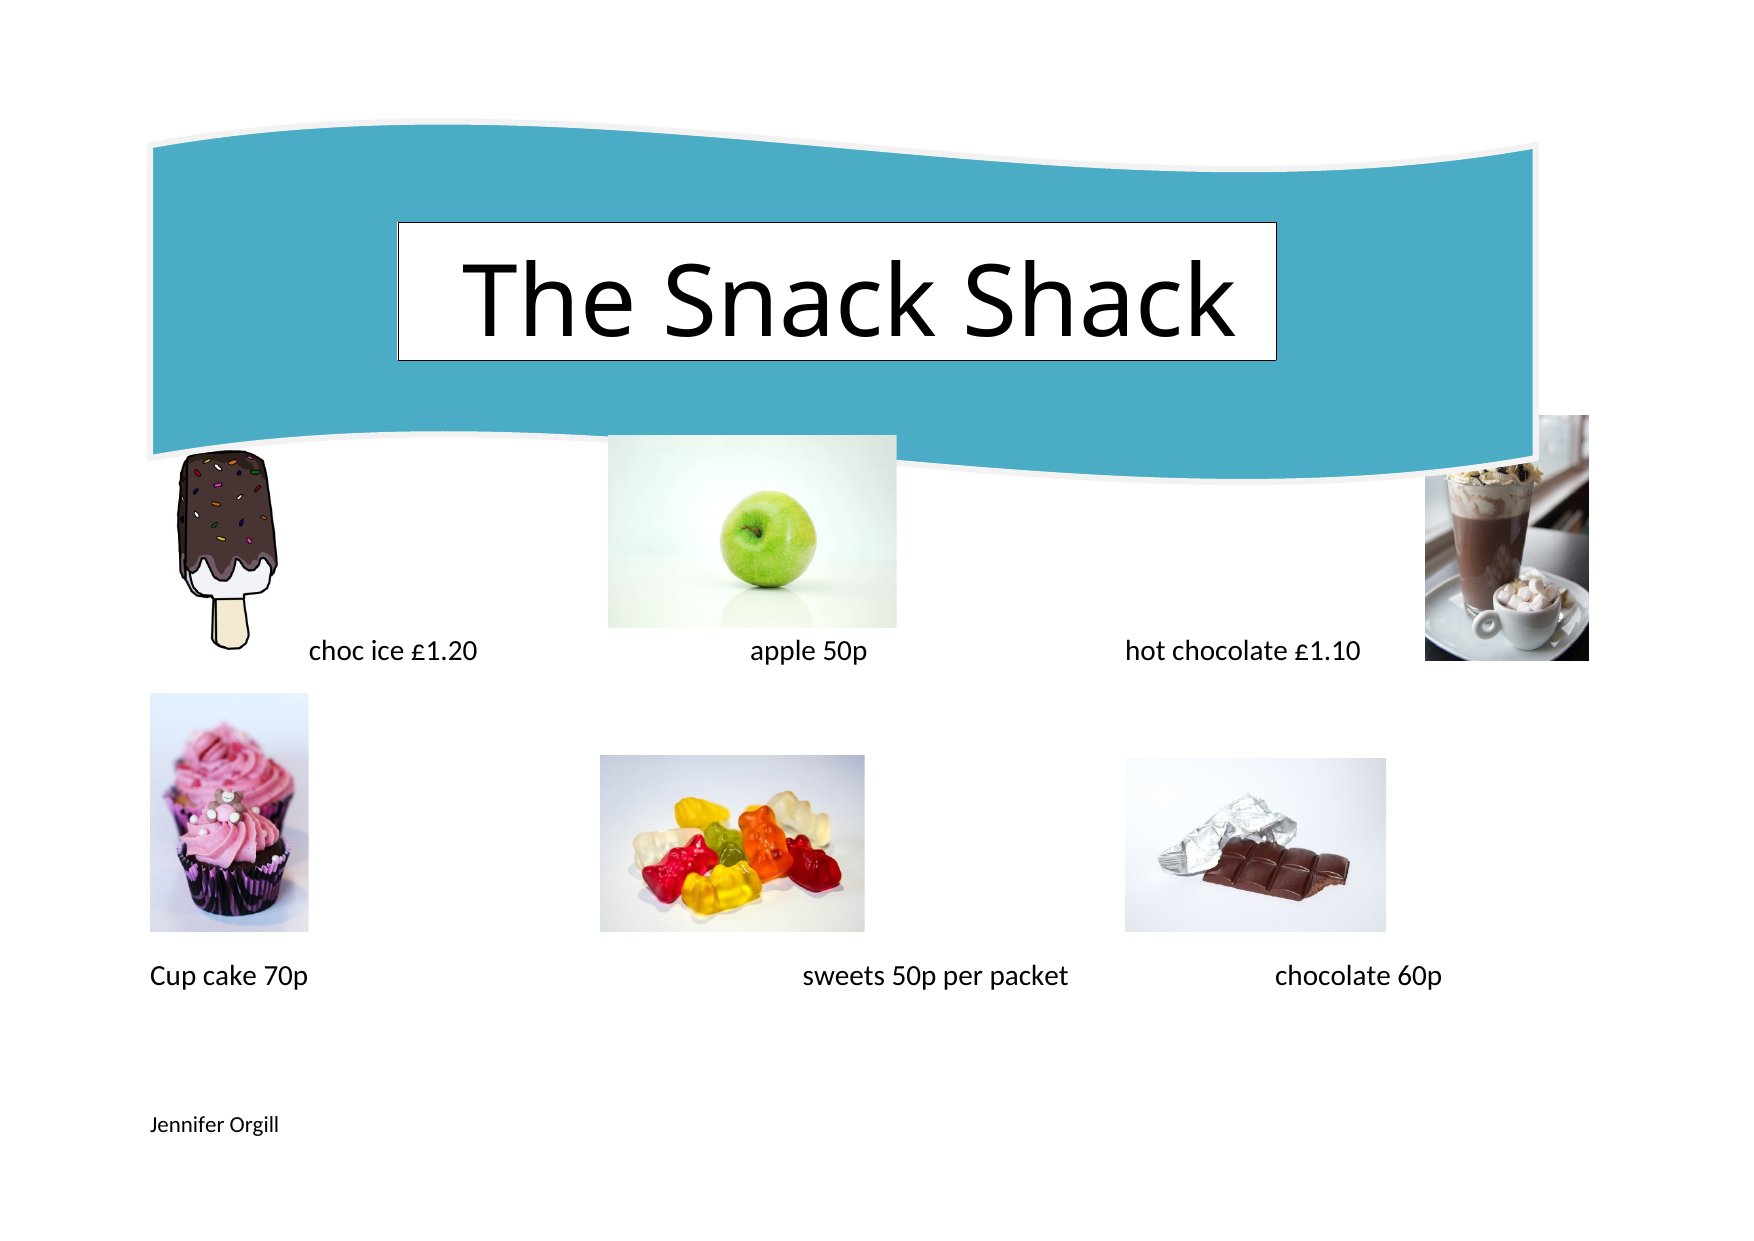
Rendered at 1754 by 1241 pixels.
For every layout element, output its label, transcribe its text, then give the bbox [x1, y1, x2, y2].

picture [150, 693, 309, 932]
text Cup cake 70p sweets 50p per packet chocolate 60p [150, 957, 1604, 992]
picture [607, 435, 897, 628]
picture [1125, 758, 1387, 932]
picture [150, 443, 309, 661]
picture [1425, 415, 1589, 661]
picture [600, 755, 865, 932]
